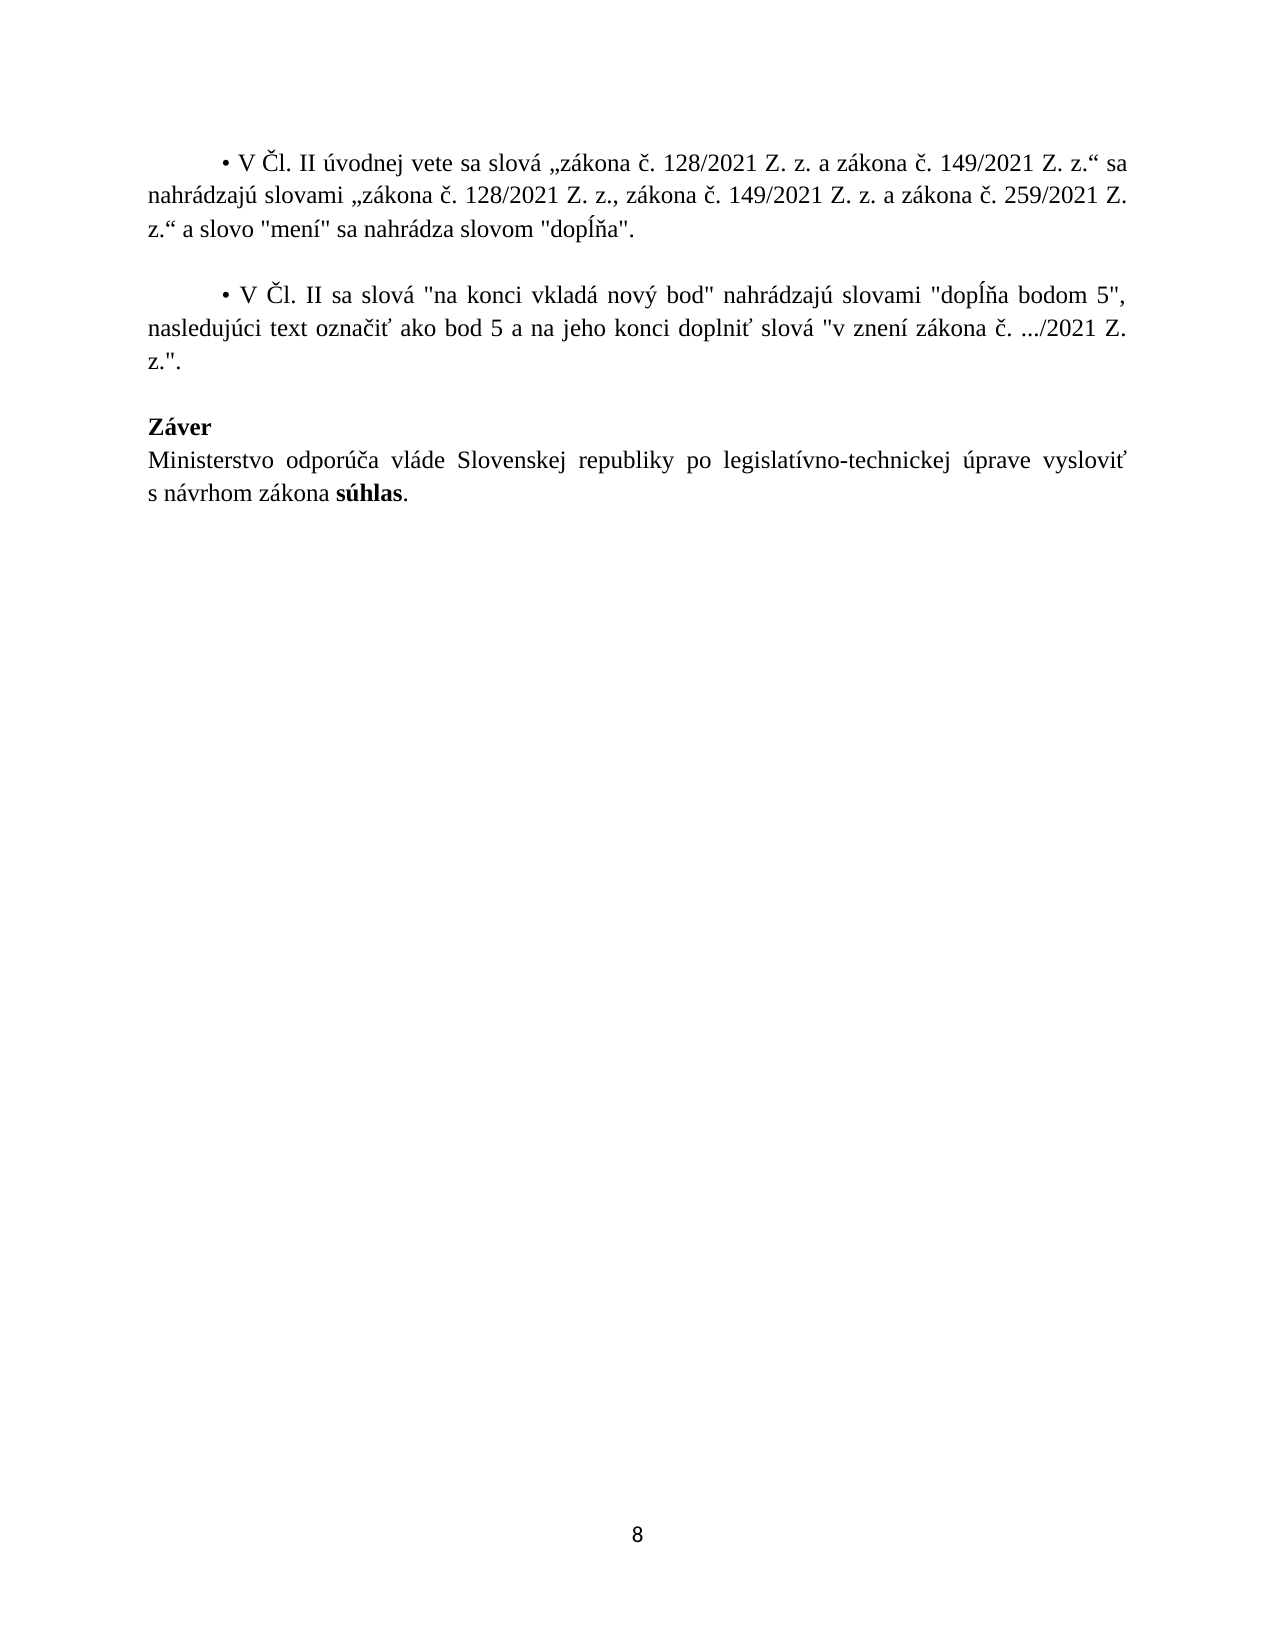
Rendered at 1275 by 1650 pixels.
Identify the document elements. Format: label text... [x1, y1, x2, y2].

text • V Čl. II úvodnej vete sa slová „zákona č. 128/2021 Z. z. a zákona č. 149/2021 Z. z.“ sa nahrádzajú slovami „zákona č. 128/2021 Z. z., zákona č. 149/2021 Z. z. a zákona č. 259/2021 Z. z.“ a slovo "mení" sa nahrádza slovom "dopĺňa". [148, 148, 1127, 242]
text Ministerstvo odporúča vláde Slovenskej republiky po legislatívno-technickej úprave vysloviť s návrhom zákona súhlas. [148, 445, 1127, 507]
text • V Čl. II sa slová "na konci vkladá nový bod" nahrádzajú slovami "dopĺňa bodom 5", nasledujúci text označiť ako bod 5 a na jeho konci doplniť slová "v znení zákona č. .../2021 Z. z.". [148, 280, 1127, 374]
text Záver [148, 412, 1127, 441]
